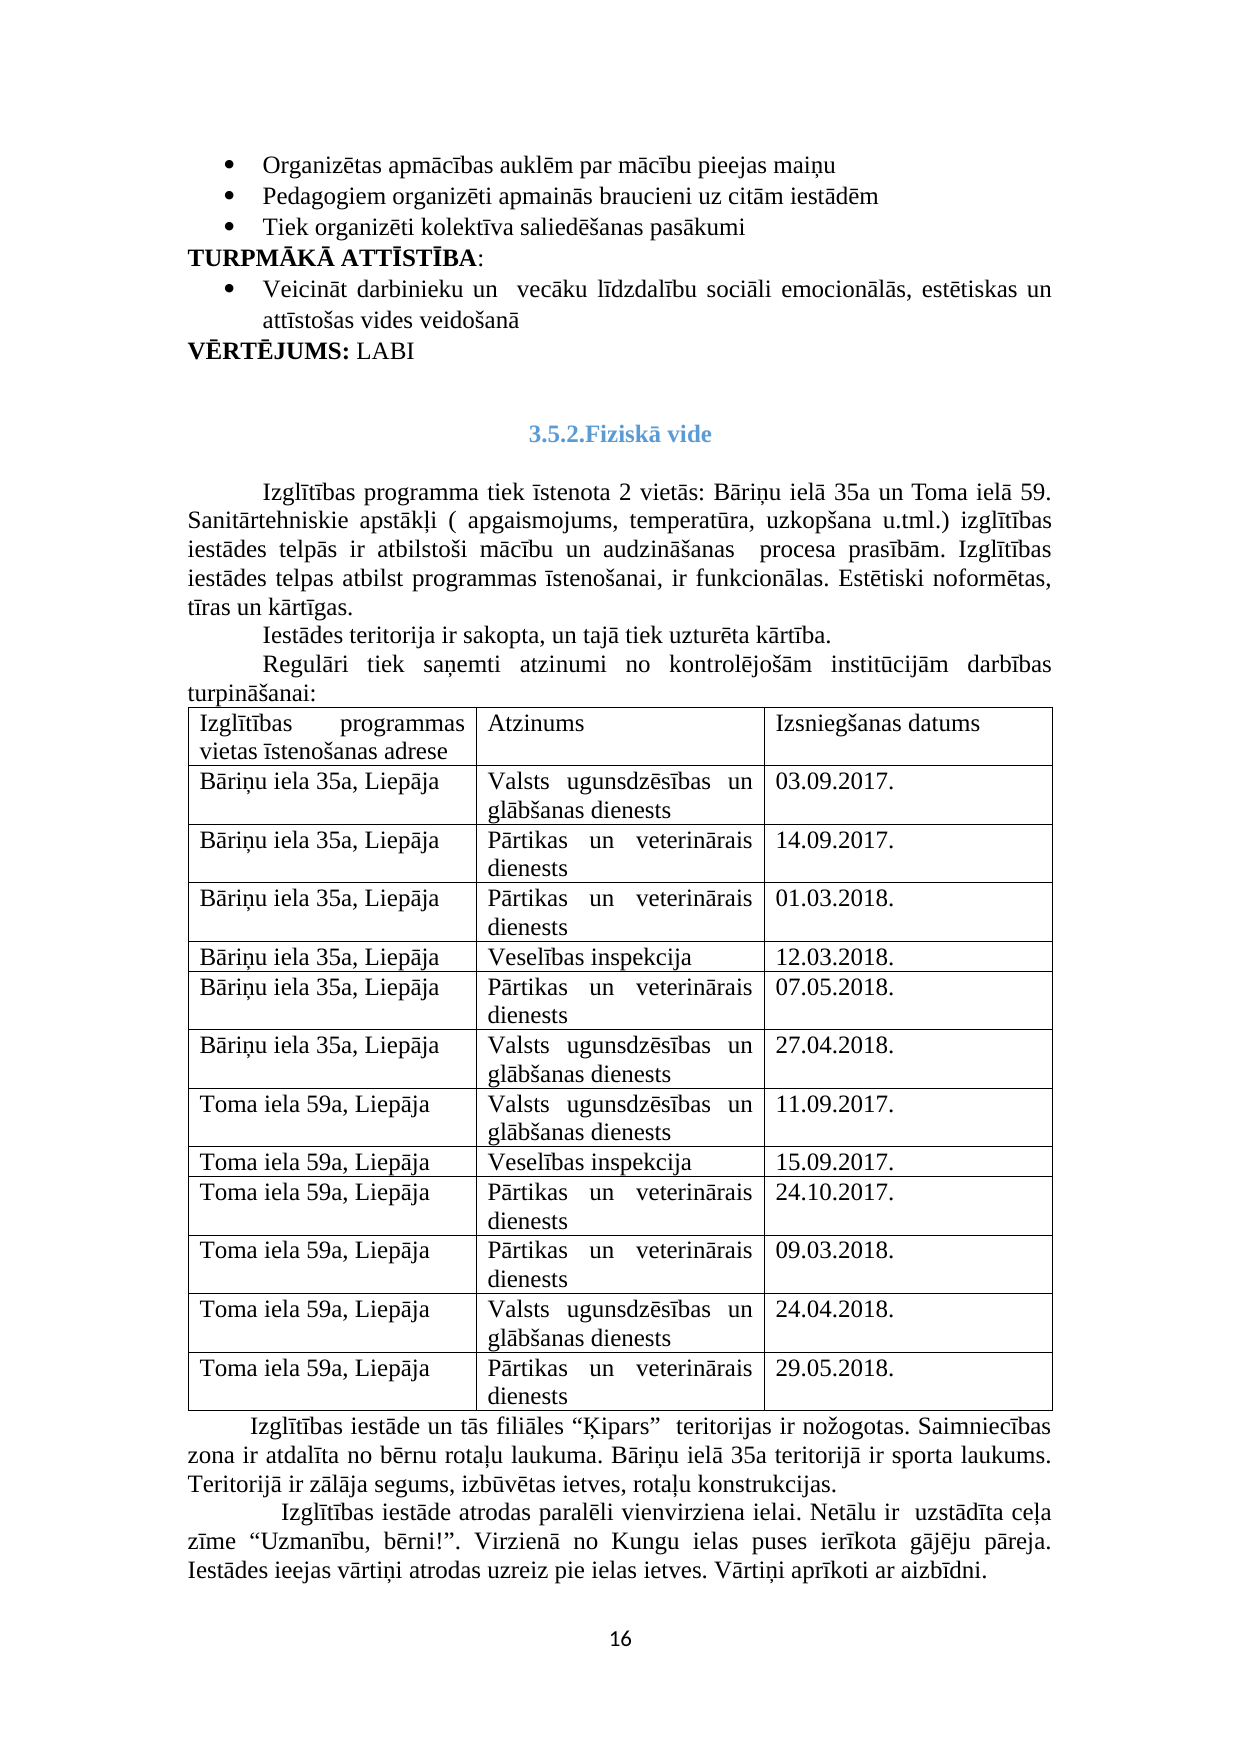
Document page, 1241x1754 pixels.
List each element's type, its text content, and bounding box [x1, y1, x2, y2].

text Iestādes teritorija ir sakopta, un tajā tiek uzturēta kārtība. [187, 620, 1053, 649]
table_cell Toma iela 59a, Liepāja [189, 1353, 476, 1410]
table_cell Bāriņu iela 35a, Liepāja [189, 972, 476, 1029]
table_cell Valsts ugunsdzēsības un glābšanas dienests [477, 1089, 764, 1146]
table_cell Valsts ugunsdzēsības un glābšanas dienests [477, 1294, 764, 1352]
table_cell 27.04.2018. [765, 1030, 1052, 1088]
list Veicināt darbinieku un vecāku līdzdalību sociāli emocionālās, estētiskas un attīstošas vides veidošanā [225, 274, 1053, 334]
table_cell Pārtikas un veterinārais dienests [477, 825, 764, 882]
table_cell Toma iela 59a, Liepāja [189, 1177, 476, 1234]
table_cell Toma iela 59a, Liepāja [189, 1294, 476, 1352]
table_cell Pārtikas un veterinārais dienests [477, 1236, 764, 1293]
table_cell Pārtikas un veterinārais dienests [477, 972, 764, 1029]
text TURPMĀKĀ ATTĪSTĪBA: [187, 243, 1053, 272]
table_cell Valsts ugunsdzēsības un glābšanas dienests [477, 1030, 764, 1088]
table_cell Bāriņu iela 35a, Liepāja [189, 766, 476, 824]
table_cell 09.03.2018. [765, 1236, 1052, 1293]
table_cell 07.05.2018. [765, 972, 1052, 1029]
text Izglītības iestāde un tās filiāles “Ķipars” teritorijas ir nožogotas. Saimniecības zona ir atdalīta no bērnu rotaļu laukuma. Bāriņu ielā 35a teritorijā ir sporta laukums. Teritorijā ir zālāja segums, izbūvētas ietves, rotaļu konstrukcijas. [187, 1411, 1053, 1497]
table_cell Bāriņu iela 35a, Liepāja [189, 1030, 476, 1088]
table_cell Toma iela 59a, Liepāja [189, 1236, 476, 1293]
table_cell 15.09.2017. [765, 1147, 1052, 1176]
table_cell 14.09.2017. [765, 825, 1052, 882]
table_cell Bāriņu iela 35a, Liepāja [189, 825, 476, 882]
table_cell Pārtikas un veterinārais dienests [477, 1177, 764, 1234]
table_cell 12.03.2018. [765, 942, 1052, 971]
table_cell Bāriņu iela 35a, Liepāja [189, 942, 476, 971]
table_cell 11.09.2017. [765, 1089, 1052, 1146]
text Izglītības programma tiek īstenota 2 vietās: Bāriņu ielā 35a un Toma ielā 59. Sanitārtehniskie apstākļi ( apgaismojums, temperatūra, uzkopšana u.tml.) izglītības iestādes telpās ir atbilstoši mācību un audzināšanas procesa prasībām. Izglītības iestādes telpas atbilst programmas īstenošanai, ir funkcionālas. Estētiski noformētas, tīras un kārtīgas. [187, 477, 1053, 620]
table_cell 01.03.2018. [765, 883, 1052, 941]
table_cell Toma iela 59a, Liepāja [189, 1089, 476, 1146]
table_cell 24.10.2017. [765, 1177, 1052, 1234]
table_cell Toma iela 59a, Liepāja [189, 1147, 476, 1176]
table_cell Pārtikas un veterinārais dienests [477, 1353, 764, 1410]
text Regulāri tiek saņemti atzinumi no kontrolējošām institūcijām darbības turpināšanai: [187, 649, 1053, 707]
list Organizētas apmācības auklēm par mācību pieejas maiņu [225, 150, 1053, 179]
table_cell Pārtikas un veterinārais dienests [477, 883, 764, 941]
table_cell Bāriņu iela 35a, Liepāja [189, 883, 476, 941]
table_header Izglītības programmas vietas īstenošanas adrese [189, 708, 476, 765]
table_cell Veselības inspekcija [477, 942, 764, 971]
list Pedagogiem organizēti apmainās braucieni uz citām iestādēm [225, 181, 1053, 210]
table_header Izsniegšanas datums [765, 708, 1052, 765]
table_cell 03.09.2017. [765, 766, 1052, 824]
table_cell Veselības inspekcija [477, 1147, 764, 1176]
table_header Atzinums [477, 708, 764, 765]
table_cell 24.04.2018. [765, 1294, 1052, 1352]
text VĒRTĒJUMS: LABI [187, 336, 1053, 365]
table_cell 29.05.2018. [765, 1353, 1052, 1410]
list Tiek organizēti kolektīva saliedēšanas pasākumi [225, 212, 1053, 241]
text Izglītības iestāde atrodas paralēli vienvirziena ielai. Netālu ir uzstādīta ceļa zīme “Uzmanību, bērni!”. Virzienā no Kungu ielas puses ierīkota gājēju pāreja. Iestādes ieejas vārtiņi atrodas uzreiz pie ielas ietves. Vārtiņi aprīkoti ar aizbīdni. [187, 1497, 1053, 1584]
table_cell Valsts ugunsdzēsības un glābšanas dienests [477, 766, 764, 824]
subtitle 3.5.2.Fiziskā vide [187, 419, 1053, 448]
